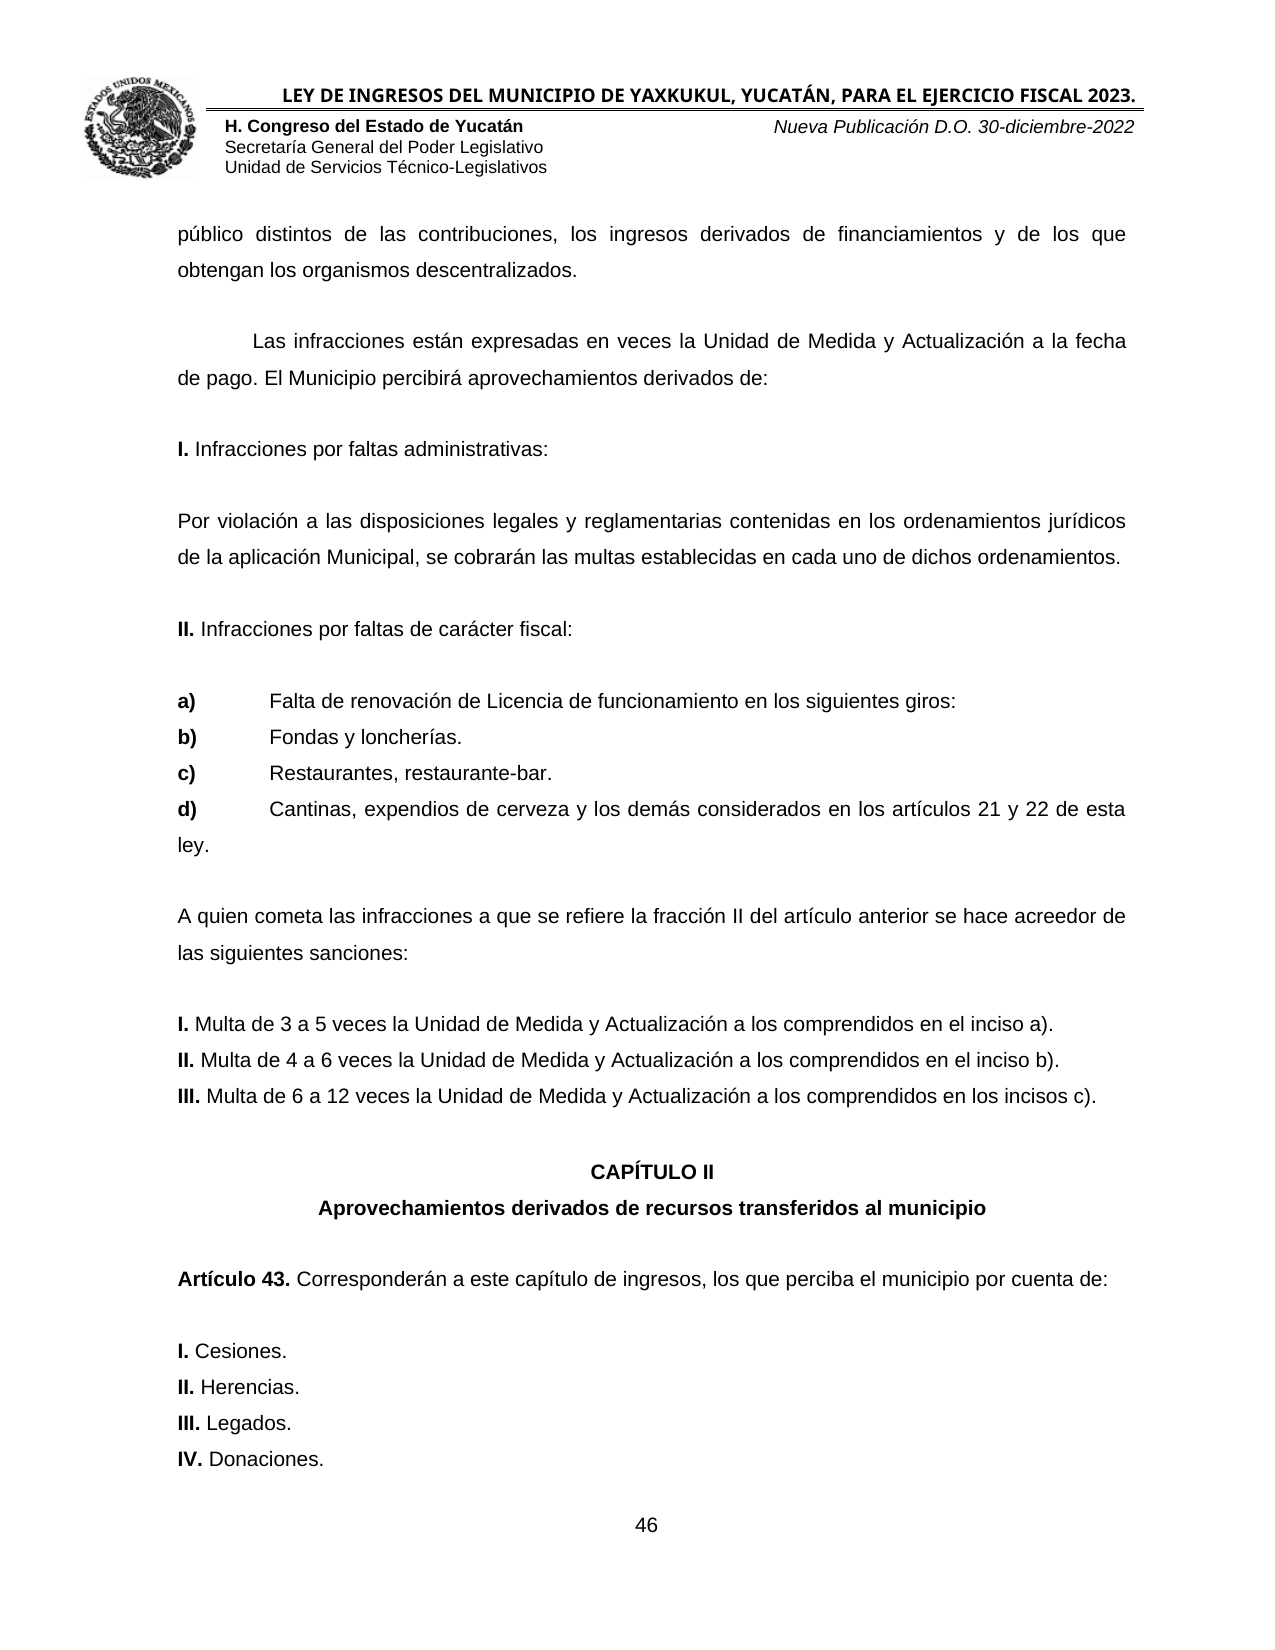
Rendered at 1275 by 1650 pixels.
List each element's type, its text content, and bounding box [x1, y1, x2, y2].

list Restaurantes, restaurante-bar. [177, 761, 1127, 784]
text A quien cometa las infracciones a que se refiere la fracción II del artículo anterior se hace acreedor de las siguientes sanciones: [177, 904, 1127, 964]
text I. Cesiones. [177, 1339, 1127, 1363]
list Fondas y loncherías. [177, 725, 1127, 749]
list Falta de renovación de Licencia de funcionamiento en los siguientes giros: [177, 689, 1127, 713]
text Aprovechamientos derivados de recursos transferidos al municipio [177, 1195, 1127, 1219]
list II. Multa de 4 a 6 veces la Unidad de Medida y Actualización a los comprendidos en el inciso b). [177, 1048, 1127, 1072]
list Cantinas, expendios de cerveza y los demás considerados en los artículos 21 y 22 de esta ley. [177, 797, 1127, 856]
text II. Herencias. [177, 1375, 1127, 1399]
text CAPÍTULO II [177, 1159, 1127, 1183]
text I. Multa de 3 a 5 veces la Unidad de Medida y Actualización a los comprendidos en el inciso a). [177, 1012, 1127, 1036]
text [177, 222, 1127, 281]
text I. Infracciones por faltas administrativas: [177, 437, 1127, 461]
text II. Infracciones por faltas de carácter fiscal: [177, 617, 1127, 641]
text Por violación a las disposiciones legales y reglamentarias contenidas en los ordenamientos jurídicos de la aplicación Municipal, se cobrarán las multas establecidas en cada uno de dichos ordenamientos. [177, 509, 1127, 569]
text III. Legados. [177, 1411, 1127, 1435]
text IV. Donaciones. [177, 1447, 1127, 1471]
text Las infracciones están expresadas en veces la Unidad de Medida y Actualización a la fecha de pago. El Municipio percibirá aprovechamientos derivados de: [177, 329, 1127, 389]
list III. Multa de 6 a 12 veces la Unidad de Medida y Actualización a los comprendidos en los incisos c). [177, 1084, 1127, 1108]
text Artículo 43. Corresponderán a este capítulo de ingresos, los que perciba el municipio por cuenta de: [177, 1267, 1127, 1291]
